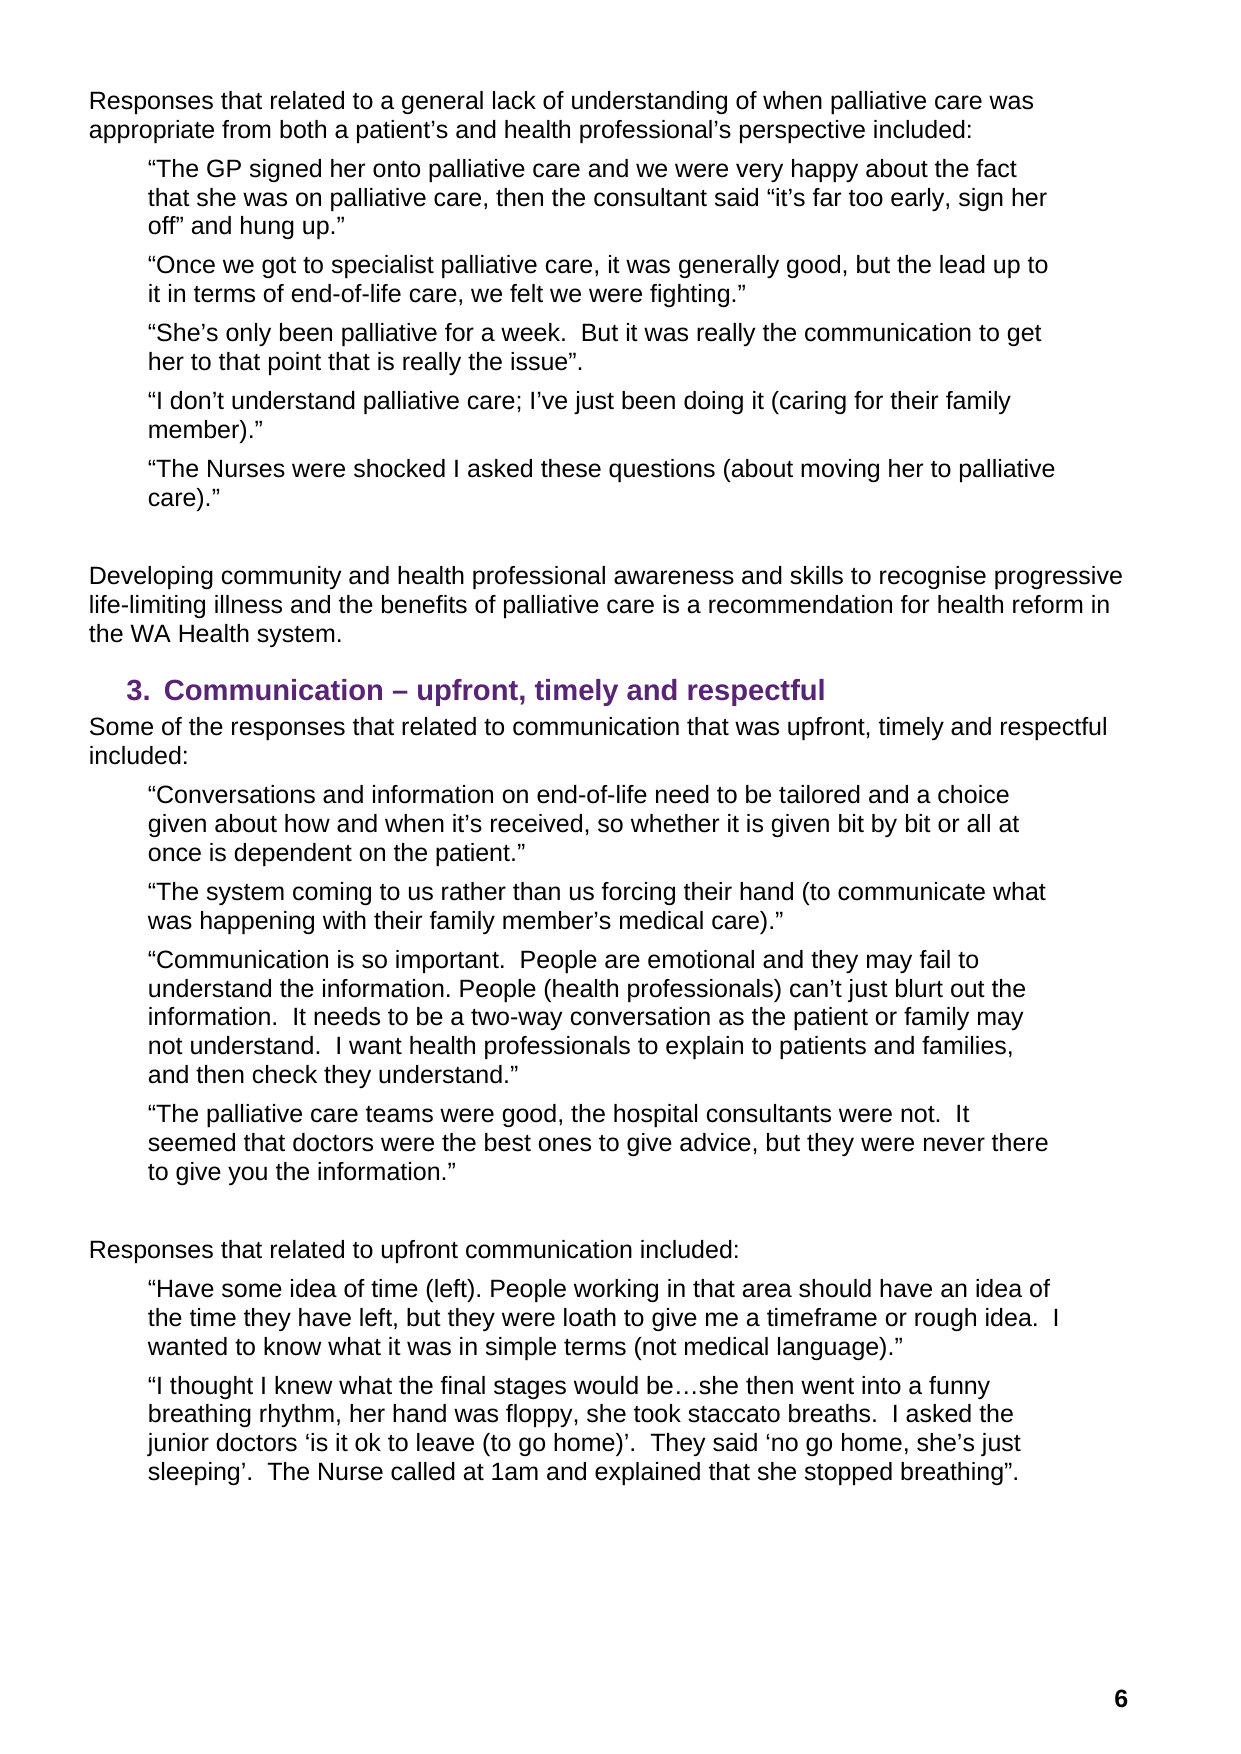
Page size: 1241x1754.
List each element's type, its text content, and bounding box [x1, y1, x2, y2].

text “Communication is so important. People are emotional and they may fail to understand the information. People (health professionals) can’t just blurt out the information. It needs to be a two-way conversation as the patient or family may not understand. I want health professionals to explain to patients and families, and then check they understand.” [148, 945, 1063, 1089]
text “The Nurses were shocked I asked these questions (about moving her to palliative care).” [148, 454, 1063, 512]
text “Once we got to specialist palliative care, it was generally good, but the lead up to it in terms of end-of-life care, we felt we were fighting.” [148, 251, 1063, 308]
text “I thought I knew what the final stages would be…she then went into a funny breathing rhythm, her hand was floppy, she took staccato breaths. I asked the junior doctors ‘is it ok to leave (to go home)’. They said ‘no go home, she’s just sleeping’. The Nurse called at 1am and explained that she stopped breathing”. [148, 1371, 1063, 1486]
text Developing community and health professional awareness and skills to recognise progressive life-limiting illness and the benefits of palliative care is a recommendation for health reform in the WA Health system. [89, 561, 1152, 648]
text “The palliative care teams were good, the hospital consultants were not. It seemed that doctors were the best ones to give advice, but they were never there to give you the information.” [148, 1099, 1063, 1185]
subtitle Communication – upfront, timely and respectful [126, 673, 1152, 706]
text “She’s only been palliative for a week. But it was really the communication to get her to that point that is really the issue”. [148, 318, 1063, 376]
text “The system coming to us rather than us forcing their hand (to communicate what was happening with their family member’s medical care).” [148, 877, 1063, 934]
text Some of the responses that related to communication that was upfront, timely and respectful included: [89, 712, 1152, 770]
text “I don’t understand palliative care; I’ve just been doing it (caring for their family member).” [148, 386, 1063, 444]
text Responses that related to a general lack of understanding of when palliative care was appropriate from both a patient’s and health professional’s perspective included: [89, 86, 1152, 143]
text “The GP signed her onto palliative care and we were very happy about the fact that she was on palliative care, then the consultant said “it’s far too early, sign her off” and hung up.” [148, 154, 1063, 240]
text Responses that related to upfront communication included: [89, 1235, 1152, 1264]
text “Conversations and information on end-of-life need to be tailored and a choice given about how and when it’s received, so whether it is given bit by bit or all at once is dependent on the patient.” [148, 780, 1063, 867]
text “Have some idea of time (left). People working in that area should have an idea of the time they have left, but they were loath to give me a timeframe or rough idea. I wanted to know what it was in simple terms (not medical language).” [148, 1274, 1063, 1360]
